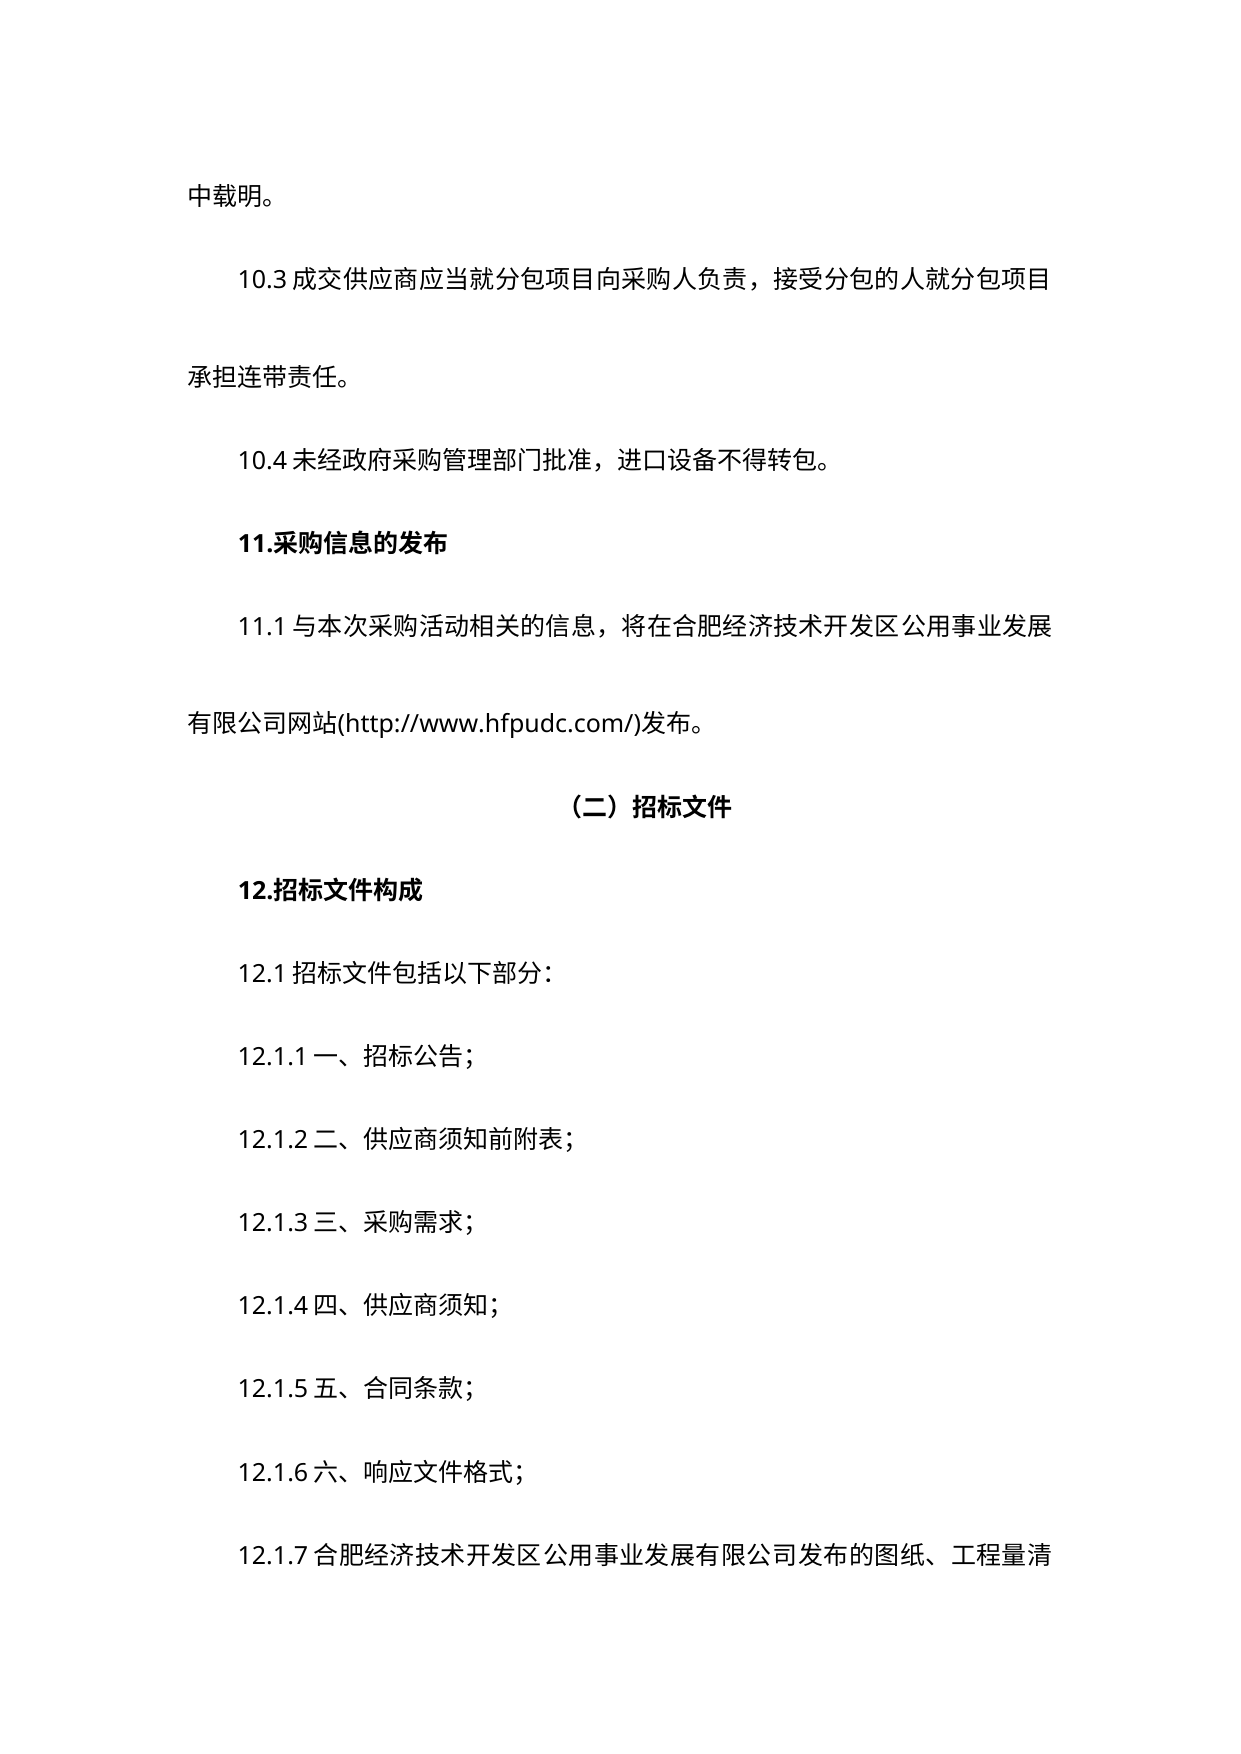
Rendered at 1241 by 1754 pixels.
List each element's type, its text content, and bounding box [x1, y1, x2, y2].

text 10.4未经政府采购管理部门批准，进口设备不得转包。 [187, 426, 1053, 491]
text 12.1招标文件包括以下部分： [187, 939, 1053, 1004]
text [187, 162, 1053, 227]
subtitle （二）招标文件 [187, 773, 1053, 838]
text 12.1.5五、合同条款； [187, 1354, 1053, 1419]
text 10.3成交供应商应当就分包项目向采购人负责，接受分包的人就分包项目承担连带责任。 [187, 245, 1053, 408]
text 12.1.1一、招标公告； [187, 1022, 1053, 1087]
text 12.1.4四、供应商须知； [187, 1271, 1053, 1336]
text 12.1.3三、采购需求； [187, 1188, 1053, 1253]
text 12.招标文件构成 [187, 856, 1053, 921]
text 12.1.6六、响应文件格式； [187, 1438, 1053, 1503]
text 11.采购信息的发布 [187, 509, 1053, 574]
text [187, 1521, 1053, 1586]
text 11.1与本次采购活动相关的信息，将在合肥经济技术开发区公用事业发展有限公司网站(http://www.hfpudc.com/)发布。 [187, 592, 1053, 754]
text 12.1.2二、供应商须知前附表； [187, 1105, 1053, 1170]
